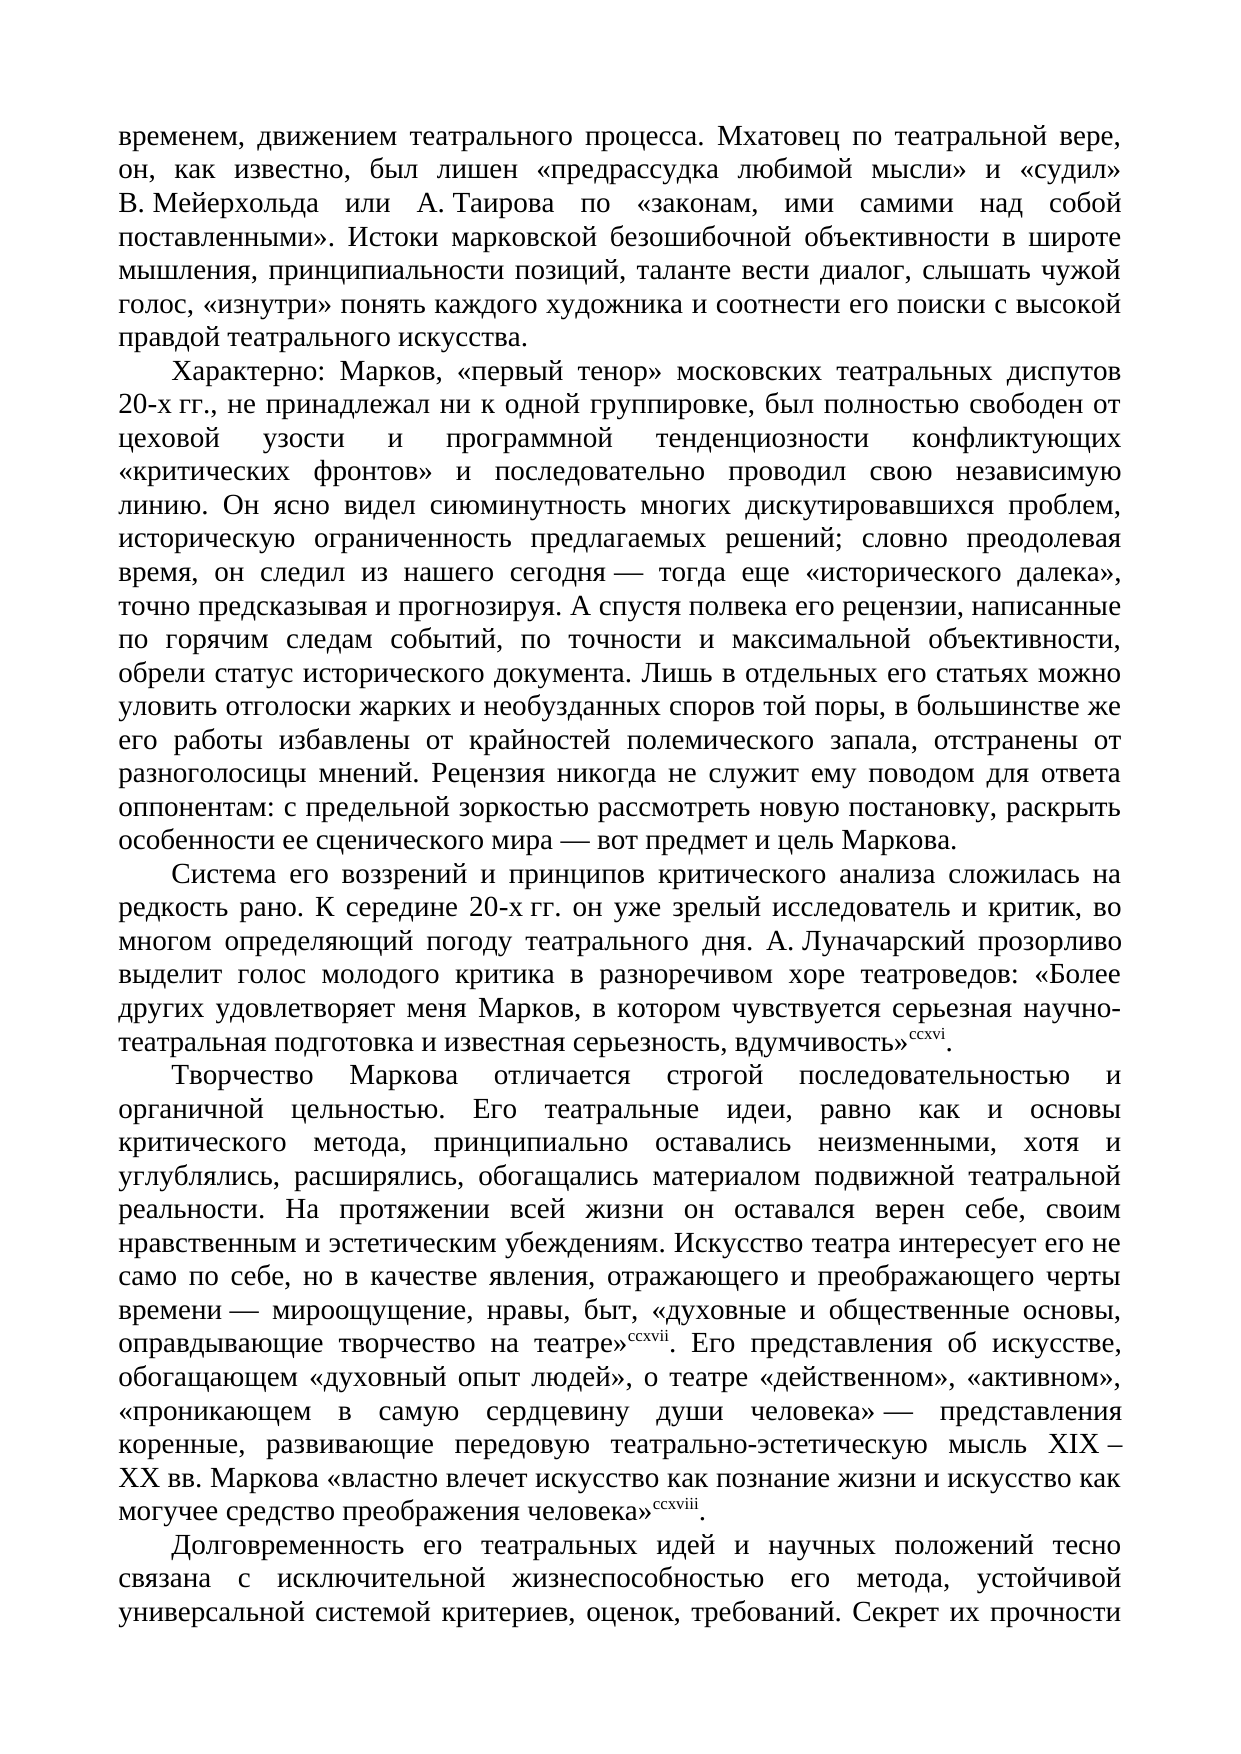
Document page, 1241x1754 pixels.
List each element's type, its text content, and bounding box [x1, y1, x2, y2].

text Творчество Маркова отличается строгой последовательностью и органичной цельностью. Его театральные идеи, равно как и основы критического метода, принципиально оставались неизменными, хотя и углублялись, расширялись, обогащались материалом подвижной театральной реальности. На протяжении всей жизни он оставался верен себе, своим нравственным и эстетическим убеждениям. Искусство театра интересует его не само по себе, но в качестве явления, отражающего и преображающего черты времени — мироощущение, нравы, быт, «духовные и общественные основы, оправдывающие творчество на театре». Его представления об искусстве, обогащающем «духовный опыт людей», о театре «действенном», «активном», «проникающем в самую сердцевину души человека» — представления коренные, развивающие передовую театрально-эстетическую мысль XIX – XX вв. Маркова «властно влечет искусство как познание жизни и искусство как могучее средство преображения человека». [118, 1057, 1122, 1527]
text Система его воззрений и принципов критического анализа сложилась на редкость рано. К середине 20-х гг. он уже зрелый исследователь и критик, во многом определяющий погоду театрального {89} дня. А. Луначарский прозорливо выделит голос молодого критика в разноречивом хоре театроведов: «Более других удовлетворяет меня Марков, в котором чувствуется серьезная научно-театральная подготовка и известная серьезность, вдумчивость». [118, 856, 1122, 1057]
text Характерно: Марков, «первый тенор» московских театральных диспутов 20-х гг., не принадлежал ни к одной группировке, был полностью свободен от цеховой узости и программной тенденциозности конфликтующих «критических фронтов» и последовательно проводил свою независимую линию. Он ясно видел сиюминутность многих дискутировавшихся проблем, историческую ограниченность предлагаемых решений; словно преодолевая время, он следил из нашего сегодня — тогда еще «исторического далека», точно предсказывая и прогнозируя. А спустя полвека его рецензии, написанные по горячим следам событий, по точности и максимальной объективности, обрели статус исторического документа. Лишь в отдельных его статьях можно уловить отголоски жарких и необузданных споров той поры, в большинстве же его работы избавлены от крайностей полемического запала, отстранены от разноголосицы мнений. Рецензия никогда не служит ему поводом для ответа оппонентам: с предельной зоркостью рассмотреть новую постановку, раскрыть особенности ее сценического мира — вот предмет и цель Маркова. [118, 353, 1122, 856]
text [118, 1527, 1122, 1627]
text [118, 118, 1122, 353]
